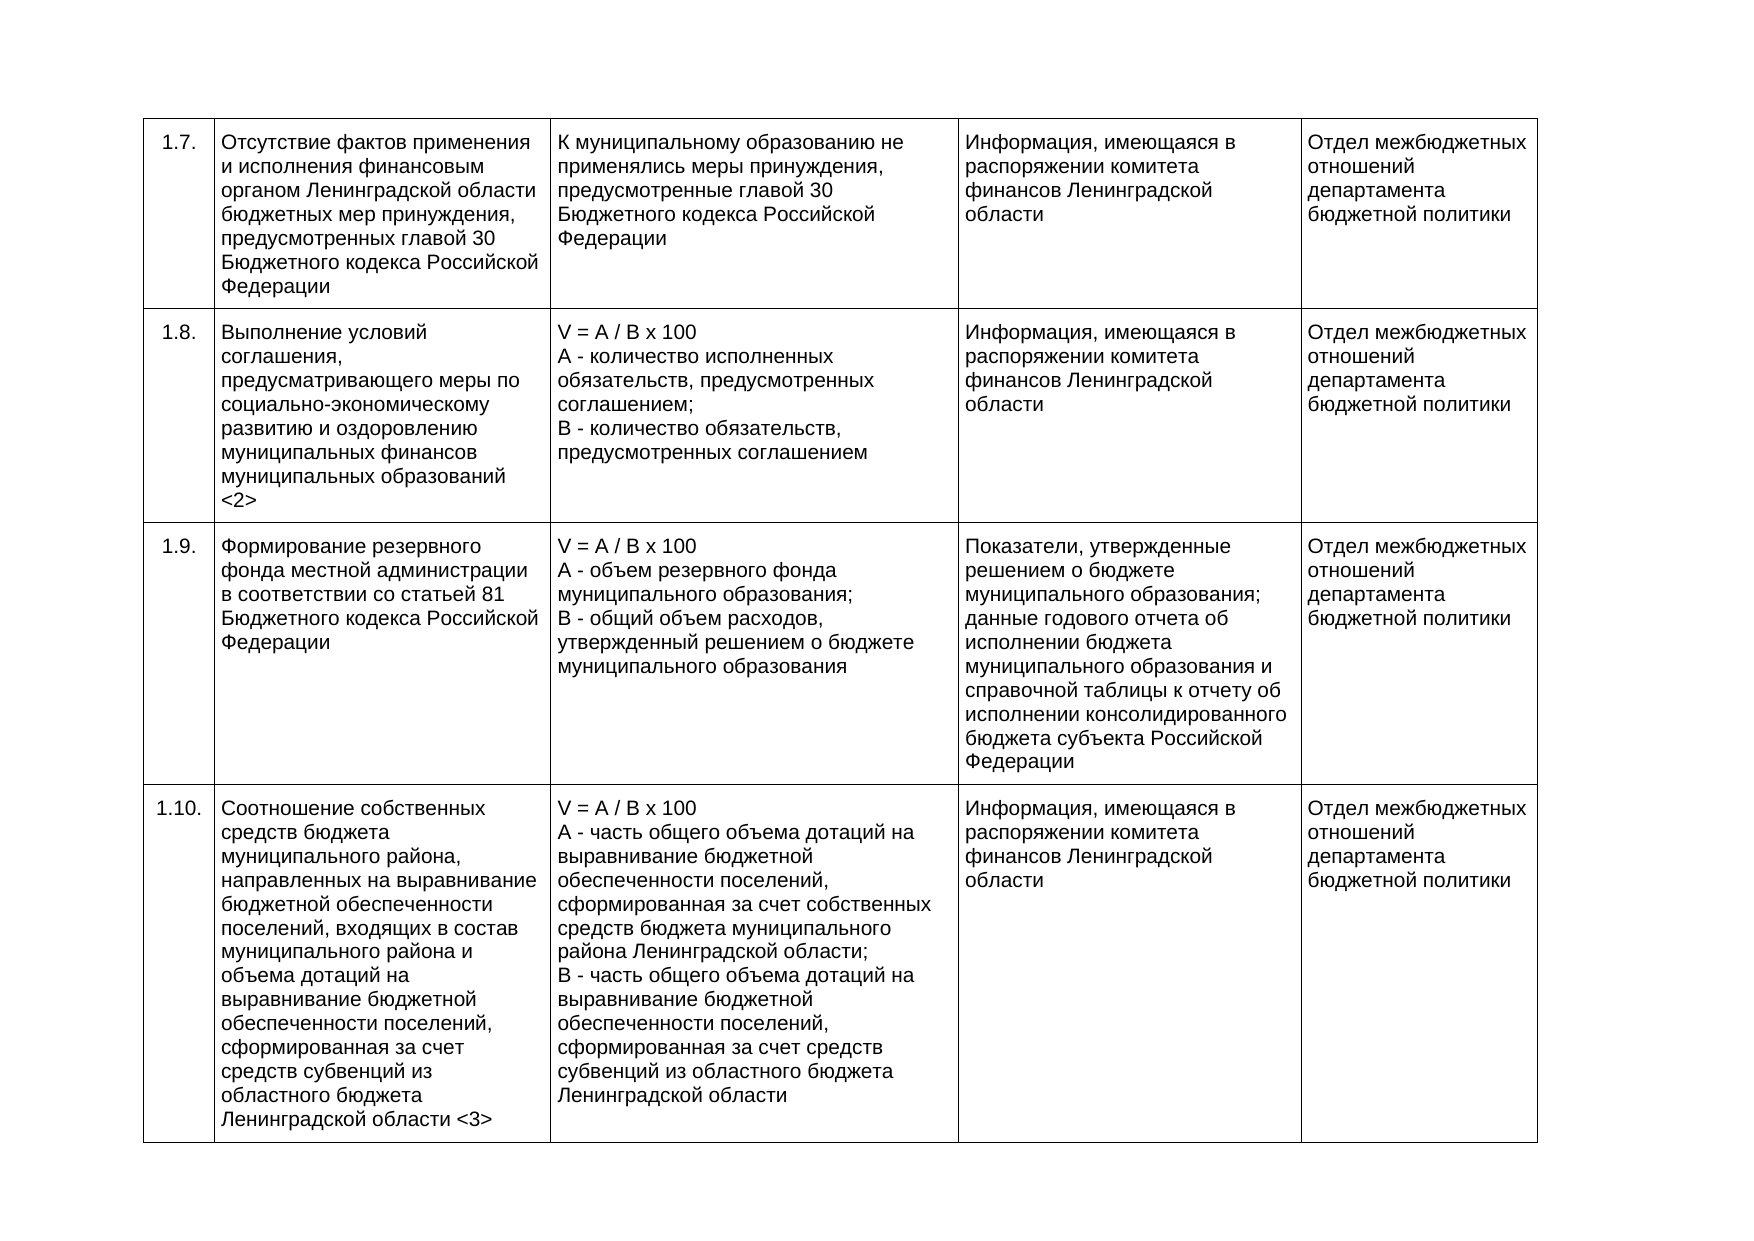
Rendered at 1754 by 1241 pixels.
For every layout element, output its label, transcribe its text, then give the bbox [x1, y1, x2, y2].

table_cell 1.7. [144, 119, 214, 308]
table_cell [1302, 119, 1537, 308]
table_cell Показатели, утвержденные решением о бюджете муниципального образования; данные годового отчета об исполнении бюджета муниципального образования и справочной таблицы к отчету об исполнении консолидированного бюджета субъекта Российской Федерации [959, 523, 1301, 784]
table_cell Соотношение собственных средств бюджета муниципального района, направленных на выравнивание бюджетной обеспеченности поселений, входящих в состав муниципального района и объема дотаций на выравнивание бюджетной обеспеченности поселений, сформированная за счет средств субвенций из областного бюджета Ленинградской области <3> [215, 785, 550, 1142]
table_cell К муниципальному образованию не применялись меры принуждения, предусмотренные главой 30 Бюджетного кодекса Российской Федерации [551, 119, 958, 308]
table_cell 1.8. [144, 309, 214, 522]
table_cell Отдел межбюджетных отношений департамента бюджетной политики [1302, 309, 1537, 522]
table_cell Формирование резервного фонда местной администрации в соответствии со статьей 81 Бюджетного кодекса Российской Федерации [215, 523, 550, 784]
table_cell Информация, имеющаяся в распоряжении комитета финансов Ленинградской области [959, 119, 1301, 308]
table_cell 1.9. [144, 523, 214, 784]
table_cell V = A / B x 100 A - часть общего объема дотаций на выравнивание бюджетной обеспеченности поселений, сформированная за счет собственных средств бюджета муниципального района Ленинградской области; B - часть общего объема дотаций на выравнивание бюджетной обеспеченности поселений, сформированная за счет средств субвенций из областного бюджета Ленинградской области [551, 785, 958, 1142]
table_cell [959, 785, 1301, 1142]
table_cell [1302, 785, 1537, 1142]
table_cell V = A / B x 100 A - объем резервного фонда муниципального образования; B - общий объем расходов, утвержденный решением о бюджете муниципального образования [551, 523, 958, 784]
table_cell Отсутствие фактов применения и исполнения финансовым органом Ленинградской области бюджетных мер принуждения, предусмотренных главой 30 Бюджетного кодекса Российской Федерации [215, 119, 550, 308]
table_cell V = A / B x 100 A - количество исполненных обязательств, предусмотренных соглашением; B - количество обязательств, предусмотренных соглашением [551, 309, 958, 522]
table_cell Выполнение условий соглашения, предусматривающего меры по социально-экономическому развитию и оздоровлению муниципальных финансов муниципальных образований <2> [215, 309, 550, 522]
table_cell Информация, имеющаяся в распоряжении комитета финансов Ленинградской области [959, 309, 1301, 522]
table_cell 1.10. [144, 785, 214, 1142]
table_cell Отдел межбюджетных отношений департамента бюджетной политики [1302, 523, 1537, 784]
